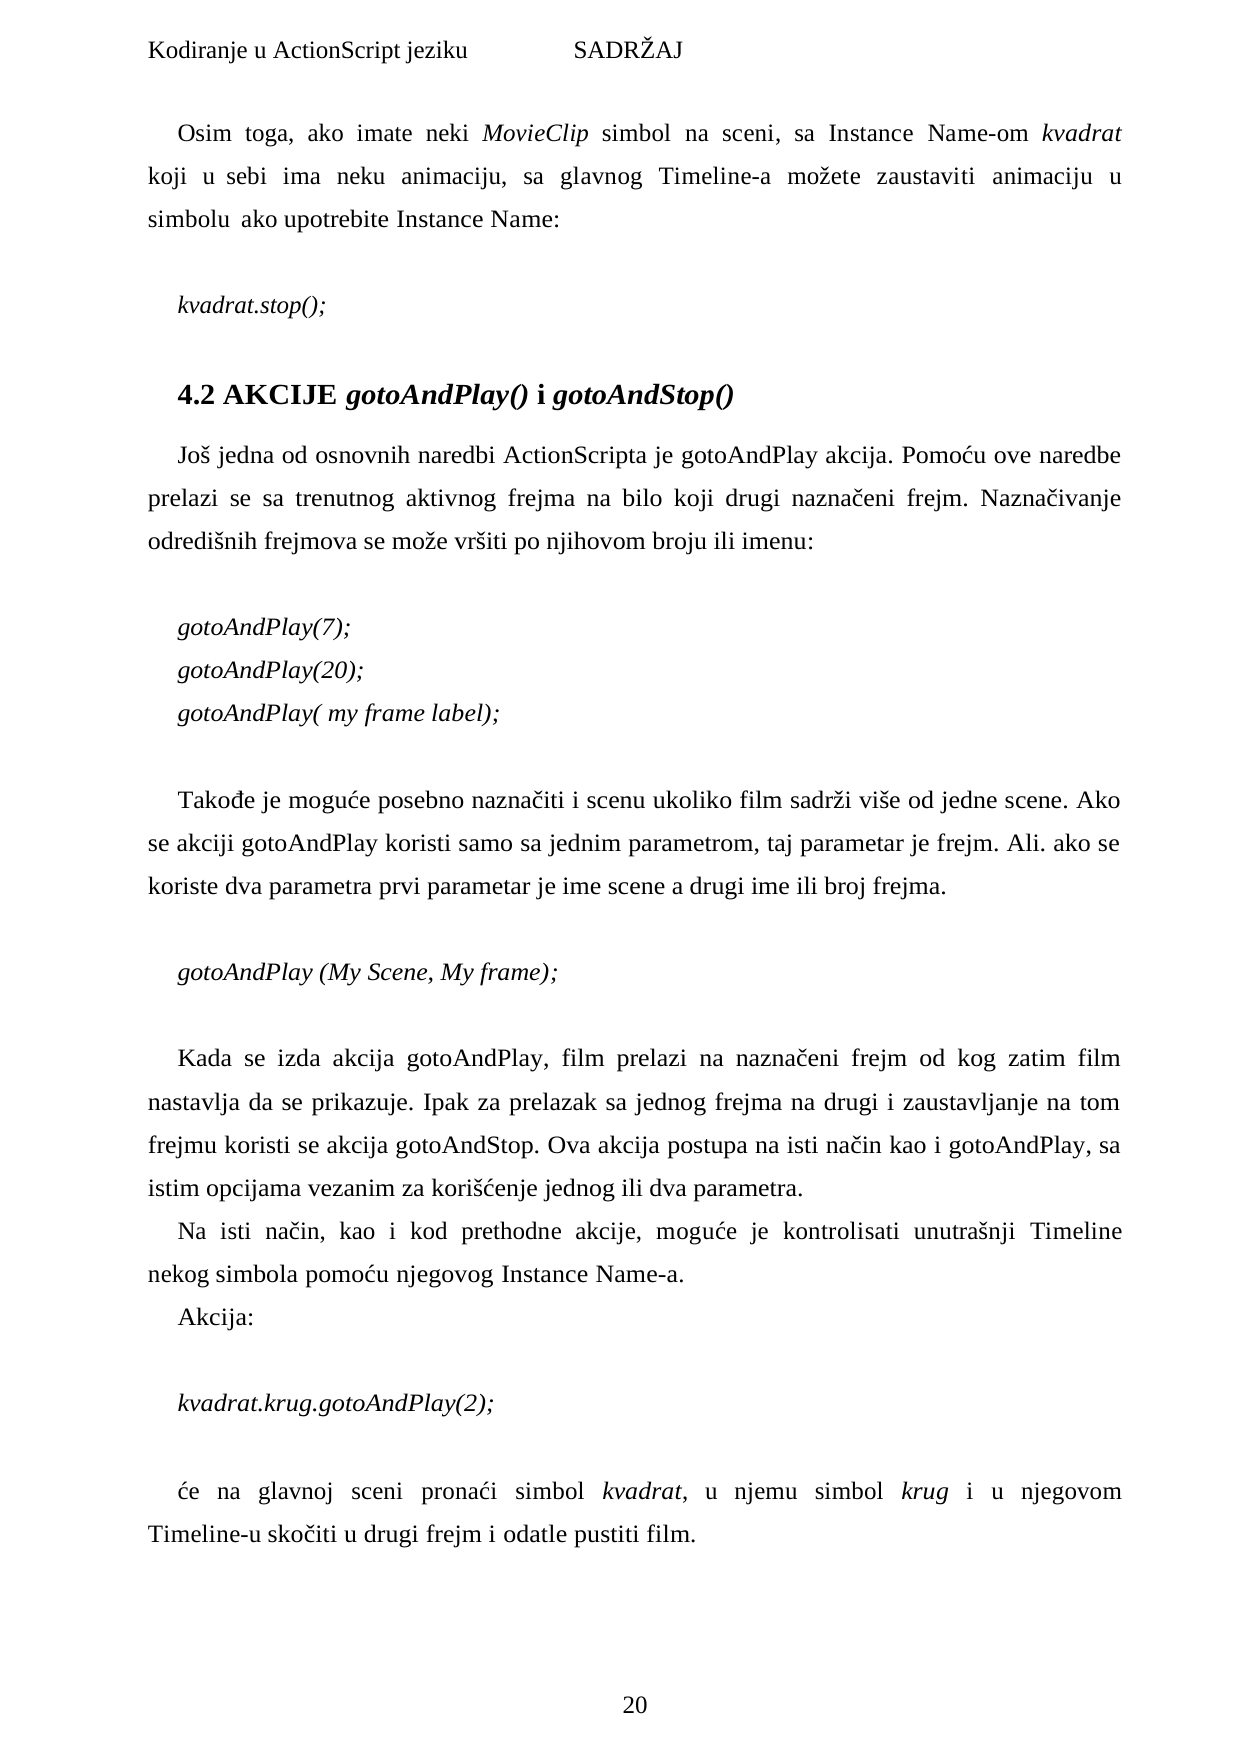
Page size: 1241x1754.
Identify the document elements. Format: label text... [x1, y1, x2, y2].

text Na isti način, kao i kod prethodne akcije, moguće je kontrolisati unutrašnji Timeline nekog simbola pomoću njegovog Instance Name-a. [148, 1216, 1122, 1288]
text kvadrat.stop(); [148, 291, 1122, 319]
text gotoAndPlay( my frame label); [148, 698, 1122, 727]
text kvadrat.krug.gotoAndPlay(2); [148, 1388, 1122, 1418]
text Još jedna od osnovnih naredbi ActionScripta je gotoAndPlay akcija. Pomoću ove naredbe prelazi se sa trenutnog aktivnog frejma na bilo koji drugi naznačeni frejm. Naznačivanje odredišnih frejmova se može vršiti po njihovom broju ili imenu: [148, 440, 1122, 555]
text Osim toga, ako imate neki MovieClip simbol na sceni, sa Instance Name-om kvadrat koji u sebi ima neku animaciju, sa glavnog Timeline-a možete zaustaviti animaciju u simbolu ako upotrebite Instance Name: [148, 118, 1122, 233]
text Kada se izda akcija gotoAndPlay, film prelazi na naznačeni frejm od kog zatim film nastavlja da se prikazuje. Ipak za prelazak sa jednog frejma na drugi i zaustavljanje na tom frejmu koristi se akcija gotoAndStop. Ova akcija postupa na isti način kao i gotoAndPlay, sa istim opcijama vezanim za korišćenje jednog ili dva parametra. [148, 1043, 1122, 1202]
text 4.2 AKCIJE gotoAndPlay() i gotoAndStop() [148, 377, 1122, 410]
text gotoAndPlay(7); [148, 612, 1122, 641]
text gotoAndPlay (My Scene, My frame); [148, 957, 1122, 986]
text će na glavnoj sceni pronaći simbol kvadrat, u njemu simbol krug i u njegovom Timeline-u skočiti u drugi frejm i odatle pustiti film. [148, 1476, 1122, 1548]
text Takođe je moguće posebno naznačiti i scenu ukoliko film sadrži više od jedne scene. Ako se akciji gotoAndPlay koristi samo sa jednim parametrom, taj parametar je frejm. Ali. ako se koriste dva parametra prvi parametar je ime scene a drugi ime ili broj frejma. [148, 785, 1122, 900]
text gotoAndPlay(20); [148, 655, 1122, 684]
text Akcija: [148, 1302, 1122, 1331]
